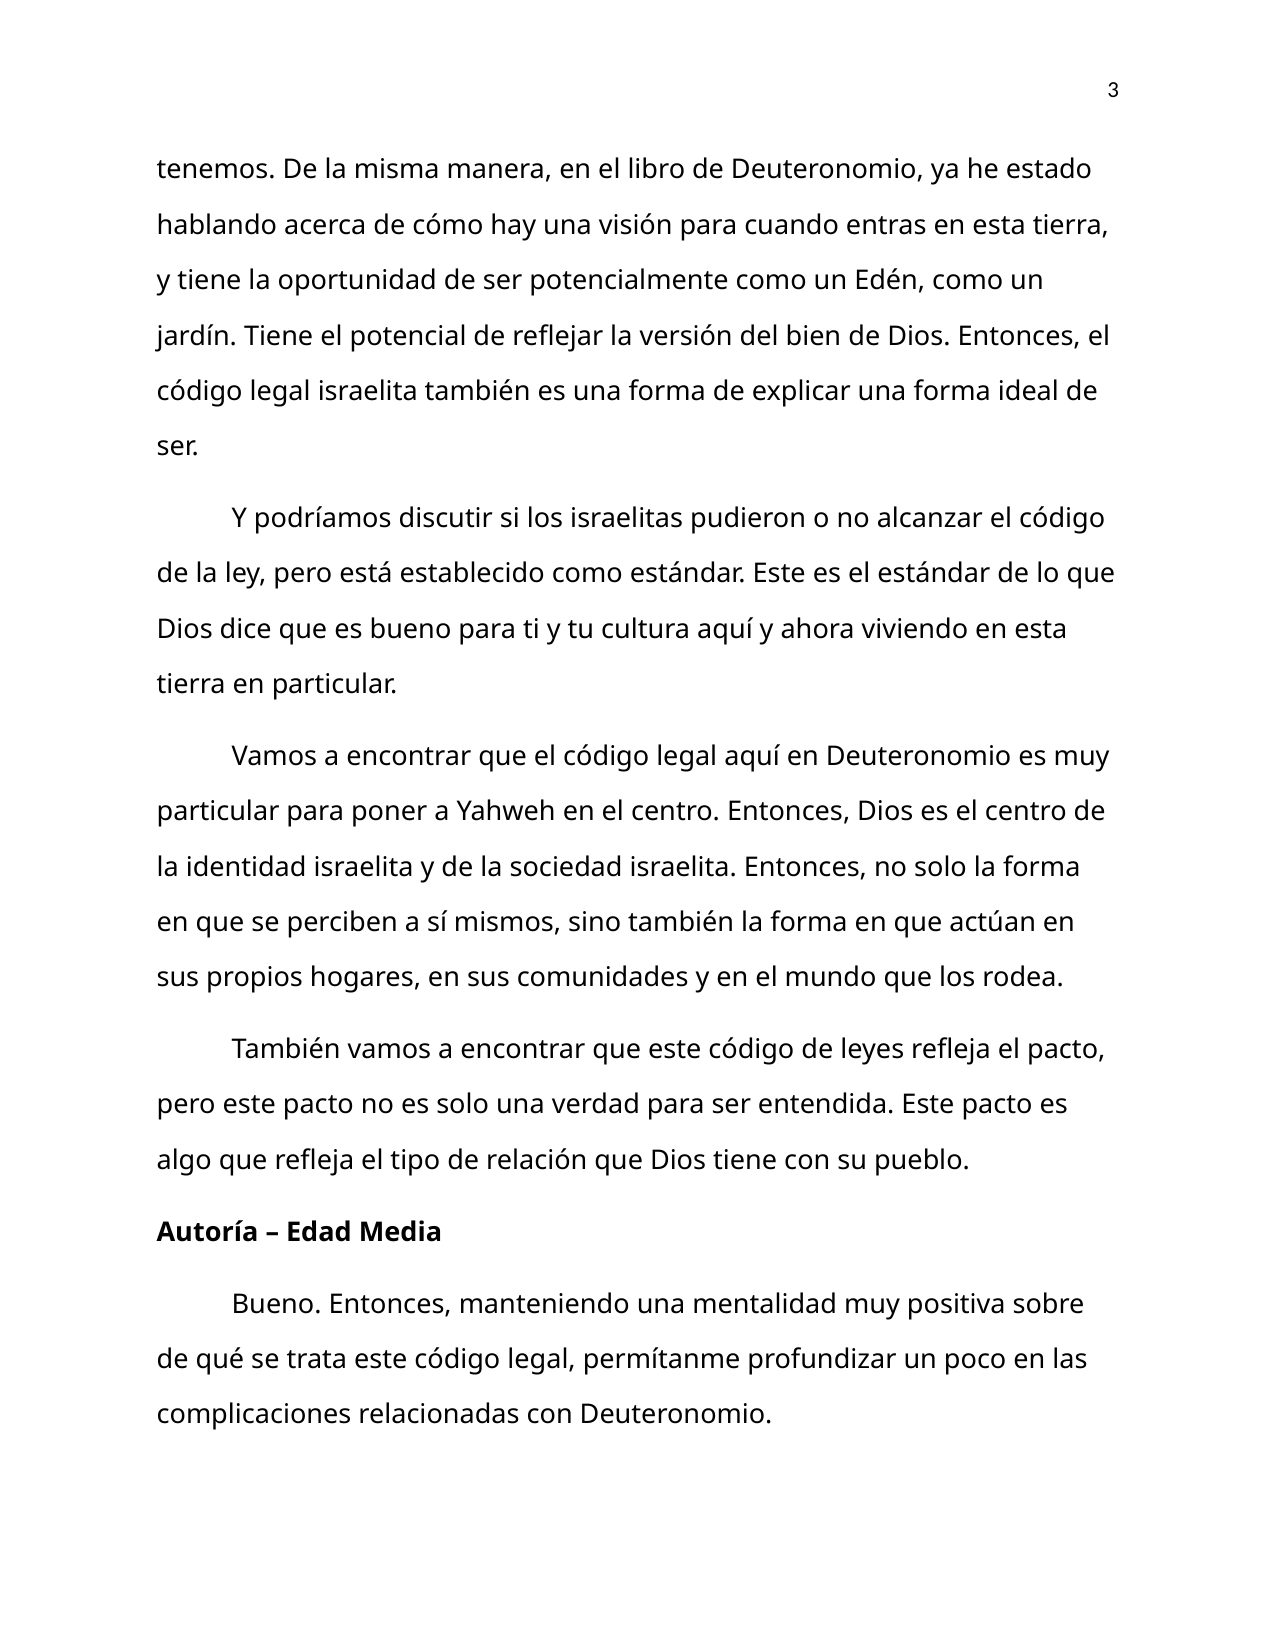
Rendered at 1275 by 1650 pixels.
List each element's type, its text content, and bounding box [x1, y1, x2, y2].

text Vamos a encontrar que el código legal aquí en Deuteronomio es muy particular para poner a Yahweh en el centro. Entonces, Dios es el centro de la identidad israelita y de la sociedad israelita. Entonces, no solo la forma en que se perciben a sí mismos, sino también la forma en que actúan en sus propios hogares, en sus comunidades y en el mundo que los rodea. [156, 736, 1118, 994]
text Autoría – Edad Media [156, 1212, 1118, 1249]
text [156, 150, 1118, 463]
text Bueno. Entonces, manteniendo una mentalidad muy positiva sobre de qué se trata este código legal, permítanme profundizar un poco en las complicaciones relacionadas con Deuteronomio. [156, 1284, 1118, 1432]
text También vamos a encontrar que este código de leyes refleja el pacto, pero este pacto no es solo una verdad para ser entendida. Este pacto es algo que refleja el tipo de relación que Dios tiene con su pueblo. [156, 1030, 1118, 1177]
text Y podríamos discutir si los israelitas pudieron o no alcanzar el código de la ley, pero está establecido como estándar. Este es el estándar de lo que Dios dice que es bueno para ti y tu cultura aquí y ahora viviendo en esta tierra en particular. [156, 498, 1118, 701]
